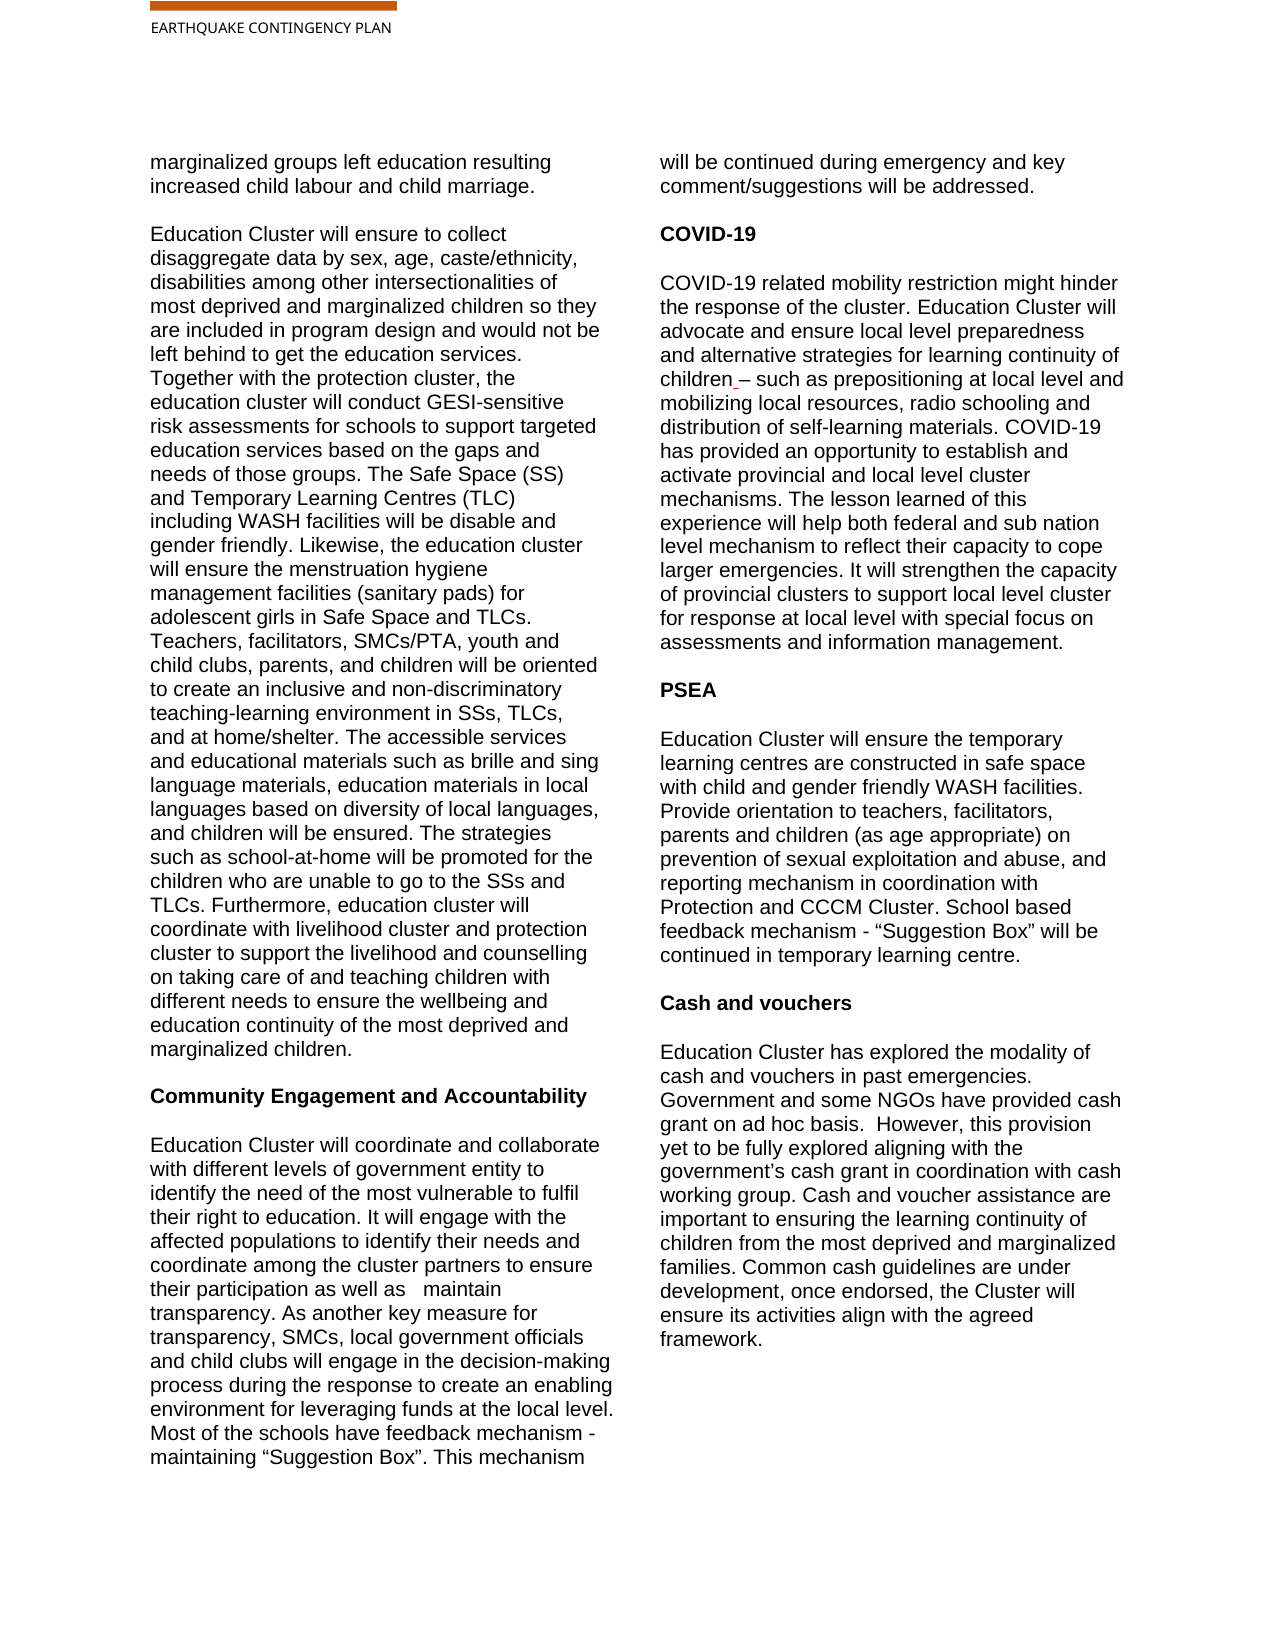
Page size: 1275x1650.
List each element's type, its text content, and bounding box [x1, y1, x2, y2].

text COVID-19 [660, 222, 1125, 246]
text COVID-19 related mobility restriction might hinder the response of the cluster. Education Cluster will advocate and ensure local level preparedness and alternative strategies for learning continuity of children – such as prepositioning at local level and mobilizing local resources, radio schooling and distribution of self-learning materials. COVID-19 has provided an opportunity to establish and activate provincial and local level cluster mechanisms. The lesson learned of this experience will help both federal and sub nation level mechanism to reflect their capacity to cope larger emergencies. It will strengthen the capacity of provincial clusters to support local level cluster for response at local level with special focus on assessments and information management. [660, 271, 1125, 654]
text Cash and vouchers [660, 991, 1125, 1014]
text Education Cluster has explored the modality of cash and vouchers in past emergencies. Government and some NGOs have provided cash grant on ad hoc basis. However, this provision yet to be fully explored aligning with the government’s cash grant in coordination with cash working group. Cash and voucher assistance are important to ensuring the learning continuity of children from the most deprived and marginalized families. Common cash guidelines are under development, once endorsed, the Cluster will ensure its activities align with the agreed framework. [660, 1039, 1125, 1351]
text Education Cluster will ensure to collect disaggregate data by sex, age, caste/ethnicity, disabilities among other intersectionalities of most deprived and marginalized children so they are included in program design and would not be left behind to get the education services. Together with the protection cluster, the education cluster will conduct GESI-sensitive risk assessments for schools to support targeted education services based on the gaps and needs of those groups. The Safe Space (SS) and Temporary Learning Centres (TLC) including WASH facilities will be disable and gender friendly. Likewise, the education cluster will ensure the menstruation hygiene management facilities (sanitary pads) for adolescent girls in Safe Space and TLCs. Teachers, facilitators, SMCs/PTA, youth and child clubs, parents, and children will be oriented to create an inclusive and non-discriminatory teaching-learning environment in SSs, TLCs, and at home/shelter. The accessible services and educational materials such as brille and sing language materials, education materials in local languages based on diversity of local languages, and children will be ensured. The strategies such as school-at-home will be promoted for the children who are unable to go to the SSs and TLCs. Furthermore, education cluster will coordinate with livelihood cluster and protection cluster to support the livelihood and counselling on taking care of and teaching children with different needs to ensure the wellbeing and education continuity of the most deprived and marginalized children. [150, 222, 600, 1060]
text Education Cluster will ensure the temporary learning centres are constructed in safe space with child and gender friendly WASH facilities. Provide orientation to teachers, facilitators, parents and children (as age appropriate) on prevention of sexual exploitation and abuse, and reporting mechanism in coordination with Protection and CCCM Cluster. School based feedback mechanism - “Suggestion Box” will be continued in temporary learning centre. [660, 727, 1125, 967]
text Education Cluster will coordinate and collaborate with different levels of government entity to identify the need of the most vulnerable to fulfil their right to education. It will engage with the affected populations to identify their needs and coordinate among the cluster partners to ensure their participation as well as maintain transparency. As another key measure for transparency, SMCs, local government officials and child clubs will engage in the decision-making process during the response to create an enabling environment for leveraging funds at the local level. Most of the schools have feedback mechanism - maintaining “Suggestion Box”. This mechanism will be continued during emergency and key comment/suggestions will be addressed. [150, 1133, 615, 1469]
text PSEA [660, 678, 1125, 702]
text Community Engagement and Accountability [150, 1084, 615, 1108]
